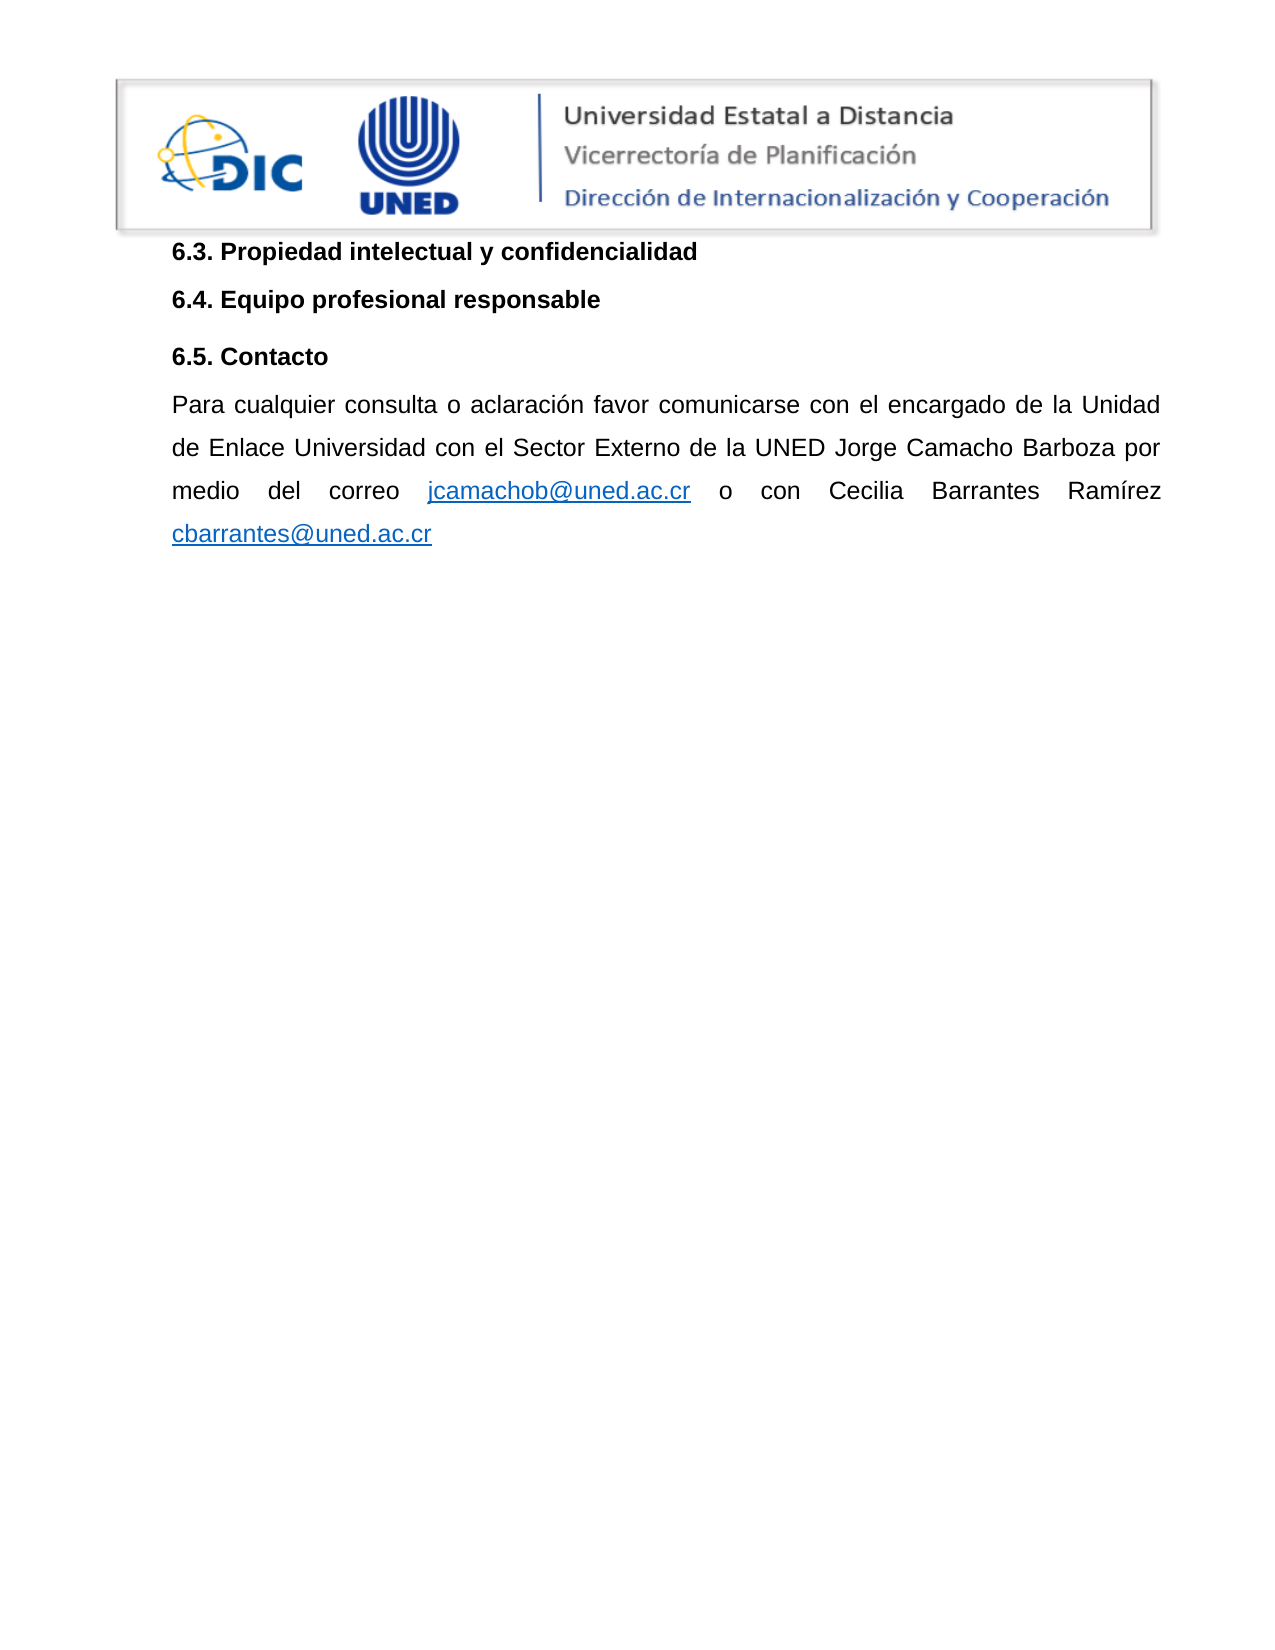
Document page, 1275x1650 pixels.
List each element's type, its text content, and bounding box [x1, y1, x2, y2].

text 6.5. Contacto [172, 342, 1162, 371]
text Para cualquier consulta o aclaración favor comunicarse con el encargado de la Unidad de Enlace Universidad con el Sector Externo de la UNED Jorge Camacho Barboza por medio del correo jcamachob@uned.ac.cr o con Cecilia Barrantes Ramírez cbarrantes@uned.ac.cr [172, 390, 1162, 548]
picture [112, 73, 1161, 238]
text 6.3. Propiedad intelectual y confidencialidad [172, 237, 1162, 266]
text 6.4. Equipo profesional responsable [172, 285, 1162, 314]
